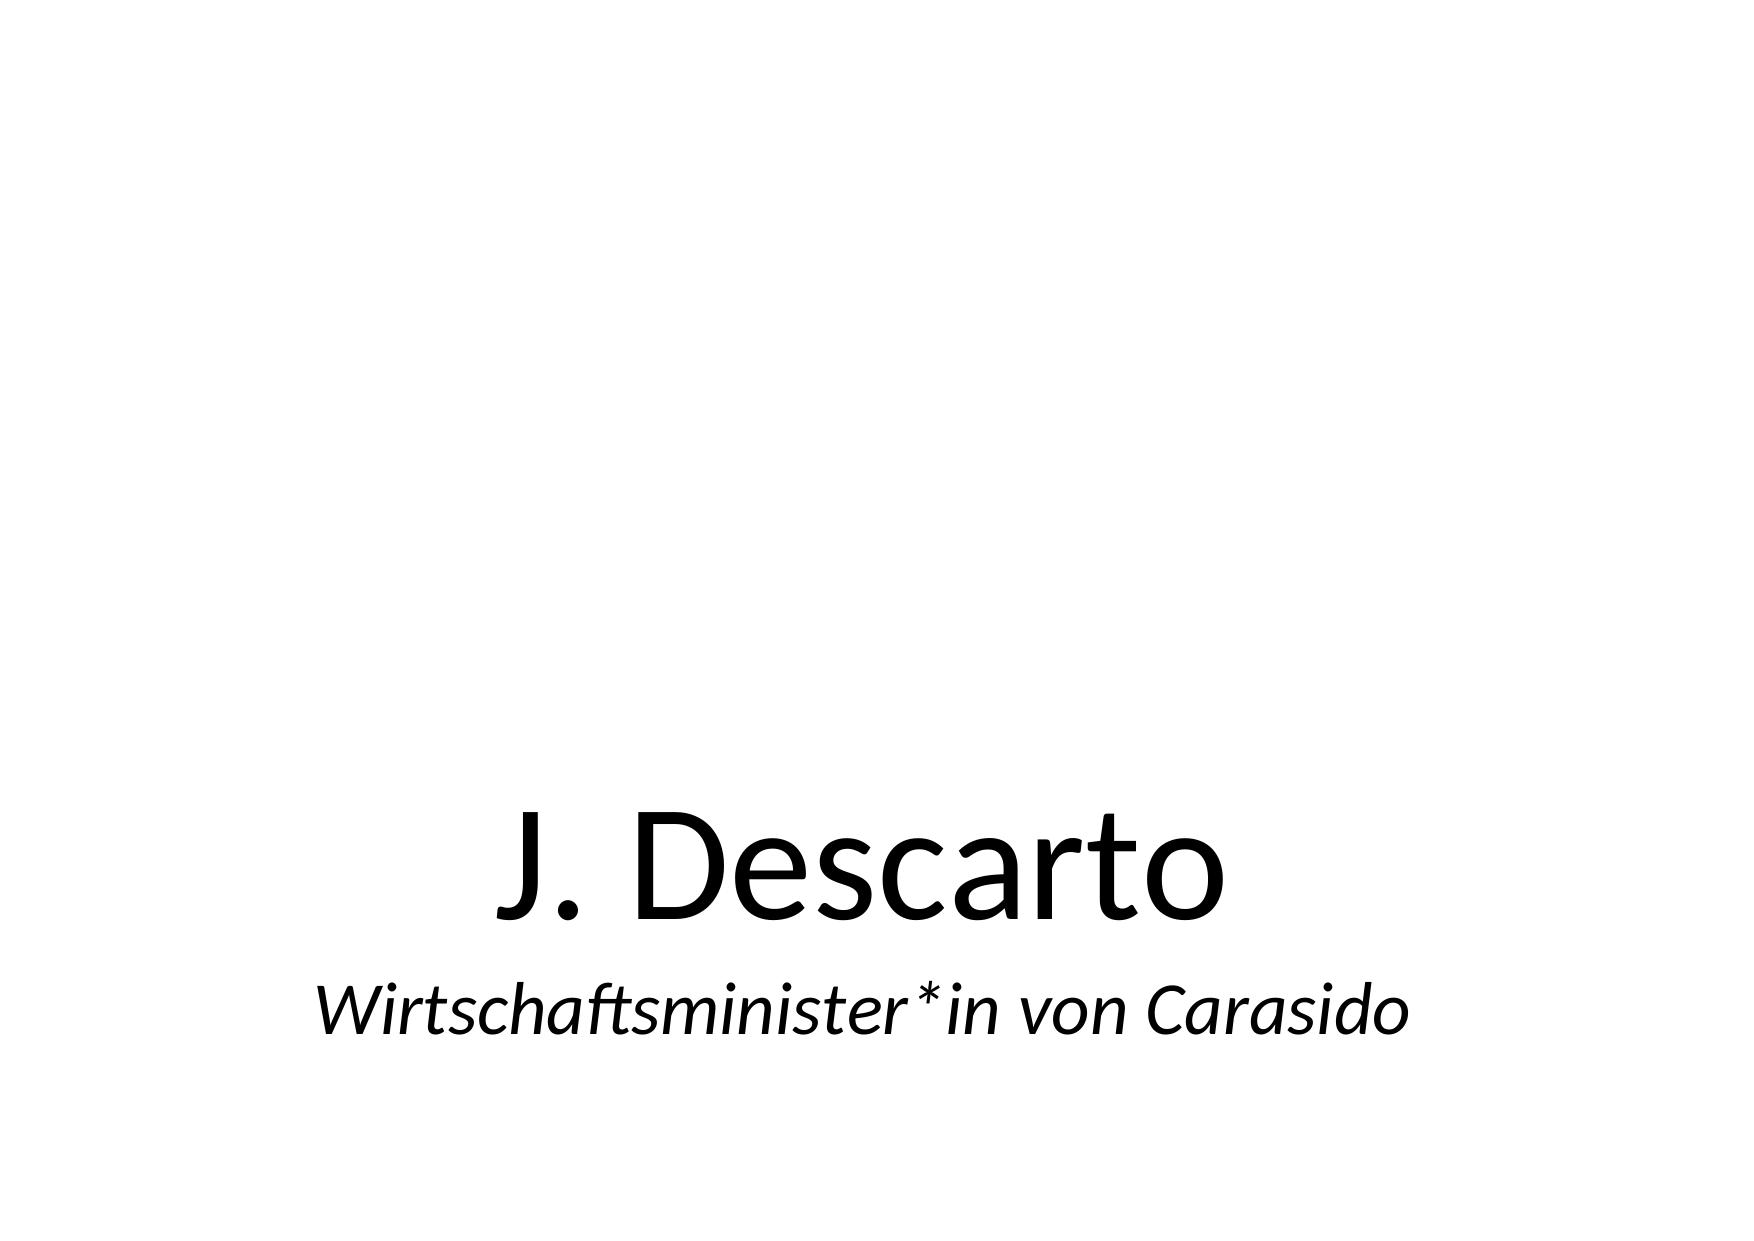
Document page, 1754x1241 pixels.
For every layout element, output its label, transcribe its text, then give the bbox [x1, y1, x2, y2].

text Wirtschaftsminister*in von Carasido [118, 961, 1606, 1053]
text J. Descarto [118, 148, 1606, 961]
